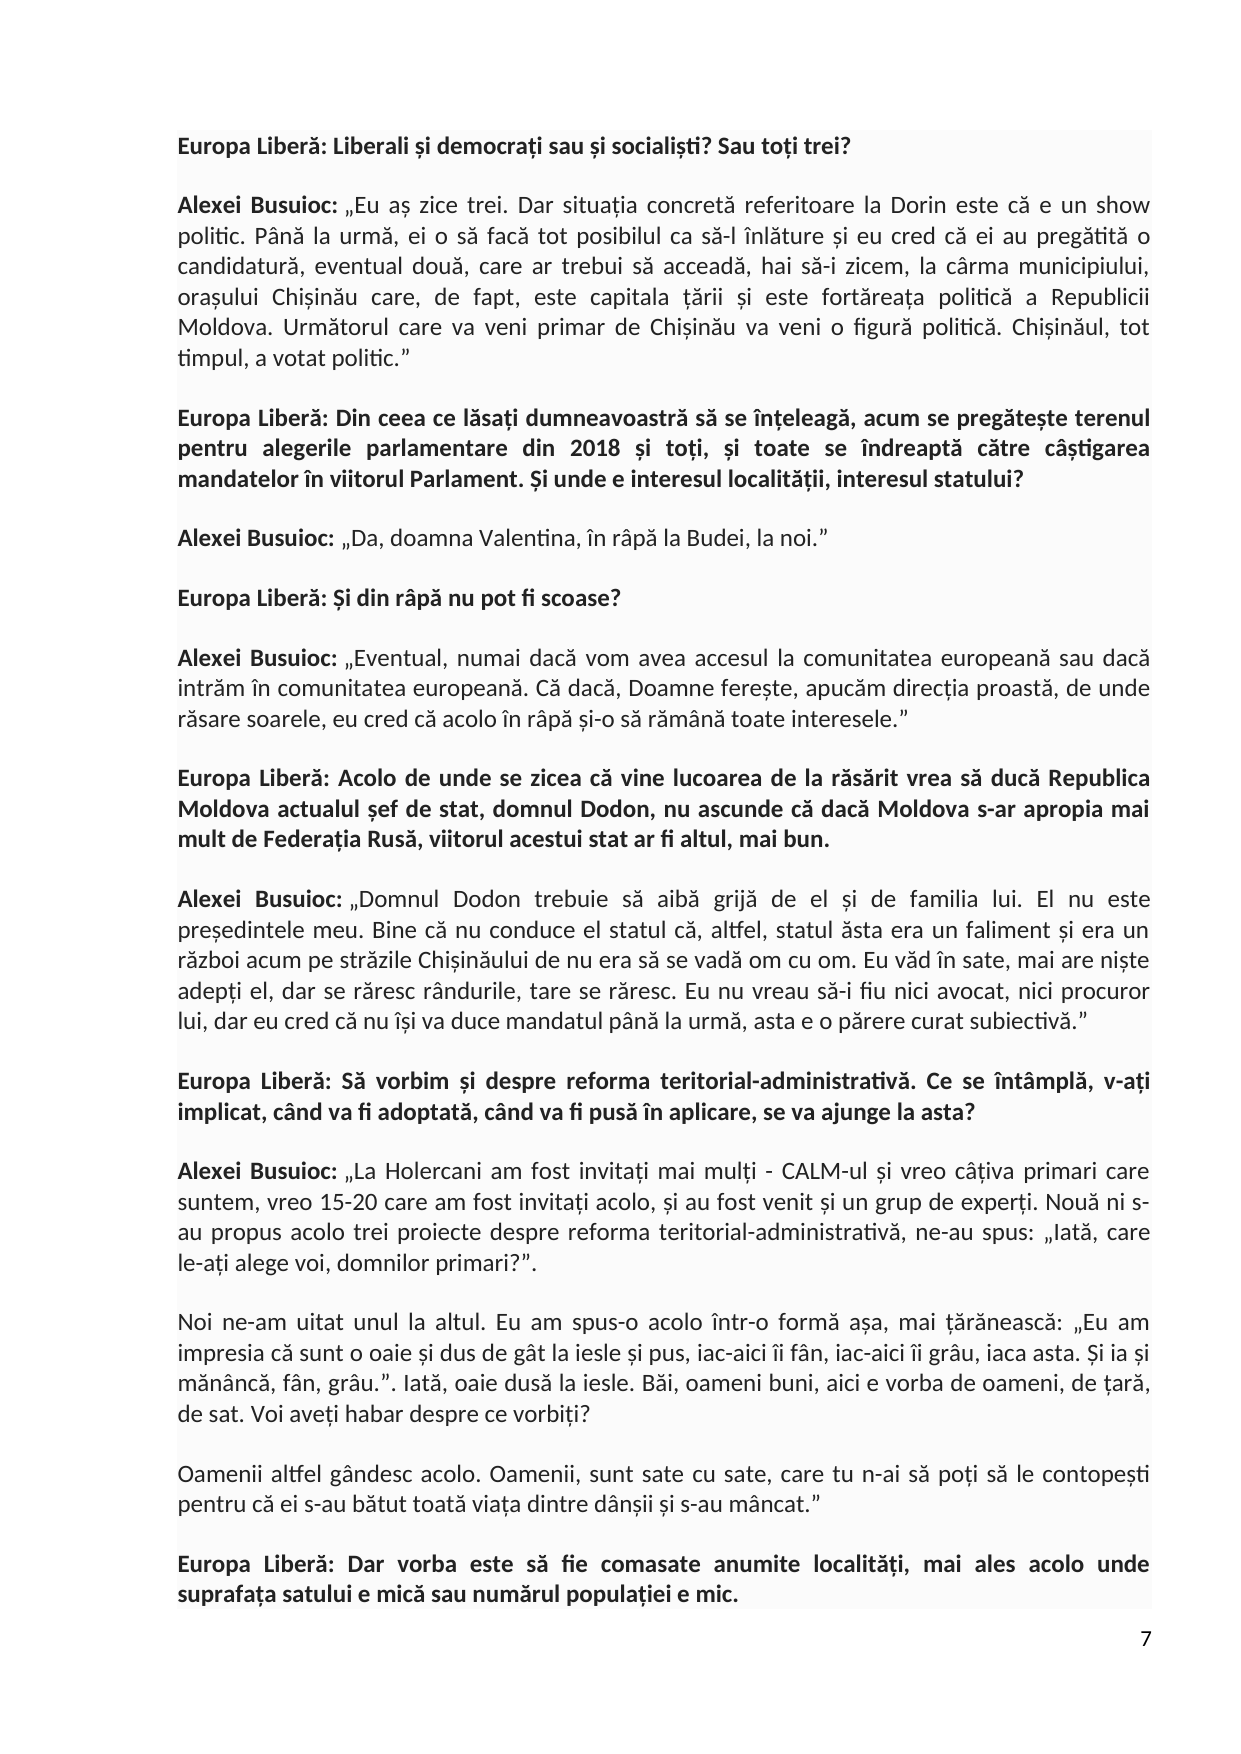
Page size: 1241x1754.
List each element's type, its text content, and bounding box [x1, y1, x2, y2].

text Europa Liberă: Să vorbim și despre reforma teritorial-administrativă. Ce se întâmplă, v-ați implicat, când va fi adoptată, când va fi pusă în aplicare, se va ajunge la asta? [177, 1065, 1152, 1126]
text Alexei Busuioc: „Eu aș zice trei. Dar situația concretă referitoare la Dorin este că e un show politic. Până la urmă, ei o să facă tot posibilul ca să-l înlăture și eu cred că ei au pregătită o candidatură, eventual două, care ar trebui să acceadă, hai să-i zicem, la cârma municipiului, orașului Chișinău care, de fapt, este capitala țării și este fortăreața politică a Republicii Moldova. Următorul care va veni primar de Chișinău va veni o figură politică. Chișinăul, tot timpul, a votat politic.” [177, 189, 1152, 373]
text Europa Liberă: Liberali și democrați sau și socialiști? Sau toți trei? [177, 130, 1152, 160]
text Europa Liberă: Din ceea ce lăsați dumneavoastră să se înțeleagă, acum se pregătește terenul pentru alegerile parlamentare din 2018 și toți, și toate se îndreaptă către câștigarea mandatelor în viitorul Parlament. Și unde e interesul localității, interesul statului? [177, 402, 1152, 493]
text Noi ne-am uitat unul la altul. Eu am spus-o acolo într-o formă așa, mai țărănească: „Eu am impresia că sunt o oaie și dus de gât la iesle și pus, iac-aici îi fân, iac-aici îi grâu, iaca asta. Și ia și mănâncă, fân, grâu.”. Iată, oaie dusă la iesle. Băi, oameni buni, aici e vorba de oameni, de țară, de sat. Voi aveți habar despre ce vorbiți? [177, 1307, 1152, 1429]
text Europa Liberă: Acolo de unde se zicea că vine lucoarea de la răsărit vrea să ducă Republica Moldova actualul șef de stat, domnul Dodon, nu ascunde că dacă Moldova s-ar apropia mai mult de Federația Rusă, viitorul acestui stat ar fi altul, mai bun. [177, 763, 1152, 854]
text Alexei Busuioc: „Da, doamna Valentina, în râpă la Budei, la noi.” [177, 522, 1152, 553]
text Europa Liberă: Și din râpă nu pot fi scoase? [177, 582, 1152, 613]
text Oamenii altfel gândesc acolo. Oamenii, sunt sate cu sate, care tu n-ai să poți să le contopești pentru că ei s-au bătut toată viața dintre dânșii și s-au mâncat.” [177, 1458, 1152, 1519]
text Alexei Busuioc: „Domnul Dodon trebuie să aibă grijă de el și de familia lui. El nu este președintele meu. Bine că nu conduce el statul că, altfel, statul ăsta era un faliment și era un război acum pe străzile Chișinăului de nu era să se vadă om cu om. Eu văd în sate, mai are niște adepți el, dar se răresc rândurile, tare se răresc. Eu nu vreau să-i fiu nici avocat, nici procuror lui, dar eu cred că nu își va duce mandatul până la urmă, asta e o părere curat subiectivă.” [177, 883, 1152, 1036]
text Alexei Busuioc: „La Holercani am fost invitați mai mulți - CALM-ul și vreo câțiva primari care suntem, vreo 15-20 care am fost invitați acolo, și au fost venit și un grup de experți. Nouă ni s-au propus acolo trei proiecte despre reforma teritorial-administrativă, ne-au spus: „Iată, care le-ați alege voi, domnilor primari?”. [177, 1155, 1152, 1277]
text Europa Liberă: Dar vorba este să fie comasate anumite localități, mai ales acolo unde suprafața satului e mică sau numărul populației e mic. [177, 1548, 1152, 1609]
text Alexei Busuioc: „Eventual, numai dacă vom avea accesul la comunitatea europeană sau dacă intrăm în comunitatea europeană. Că dacă, Doamne ferește, apucăm direcția proastă, de unde răsare soarele, eu cred că acolo în râpă și-o să rămână toate interesele.” [177, 642, 1152, 733]
